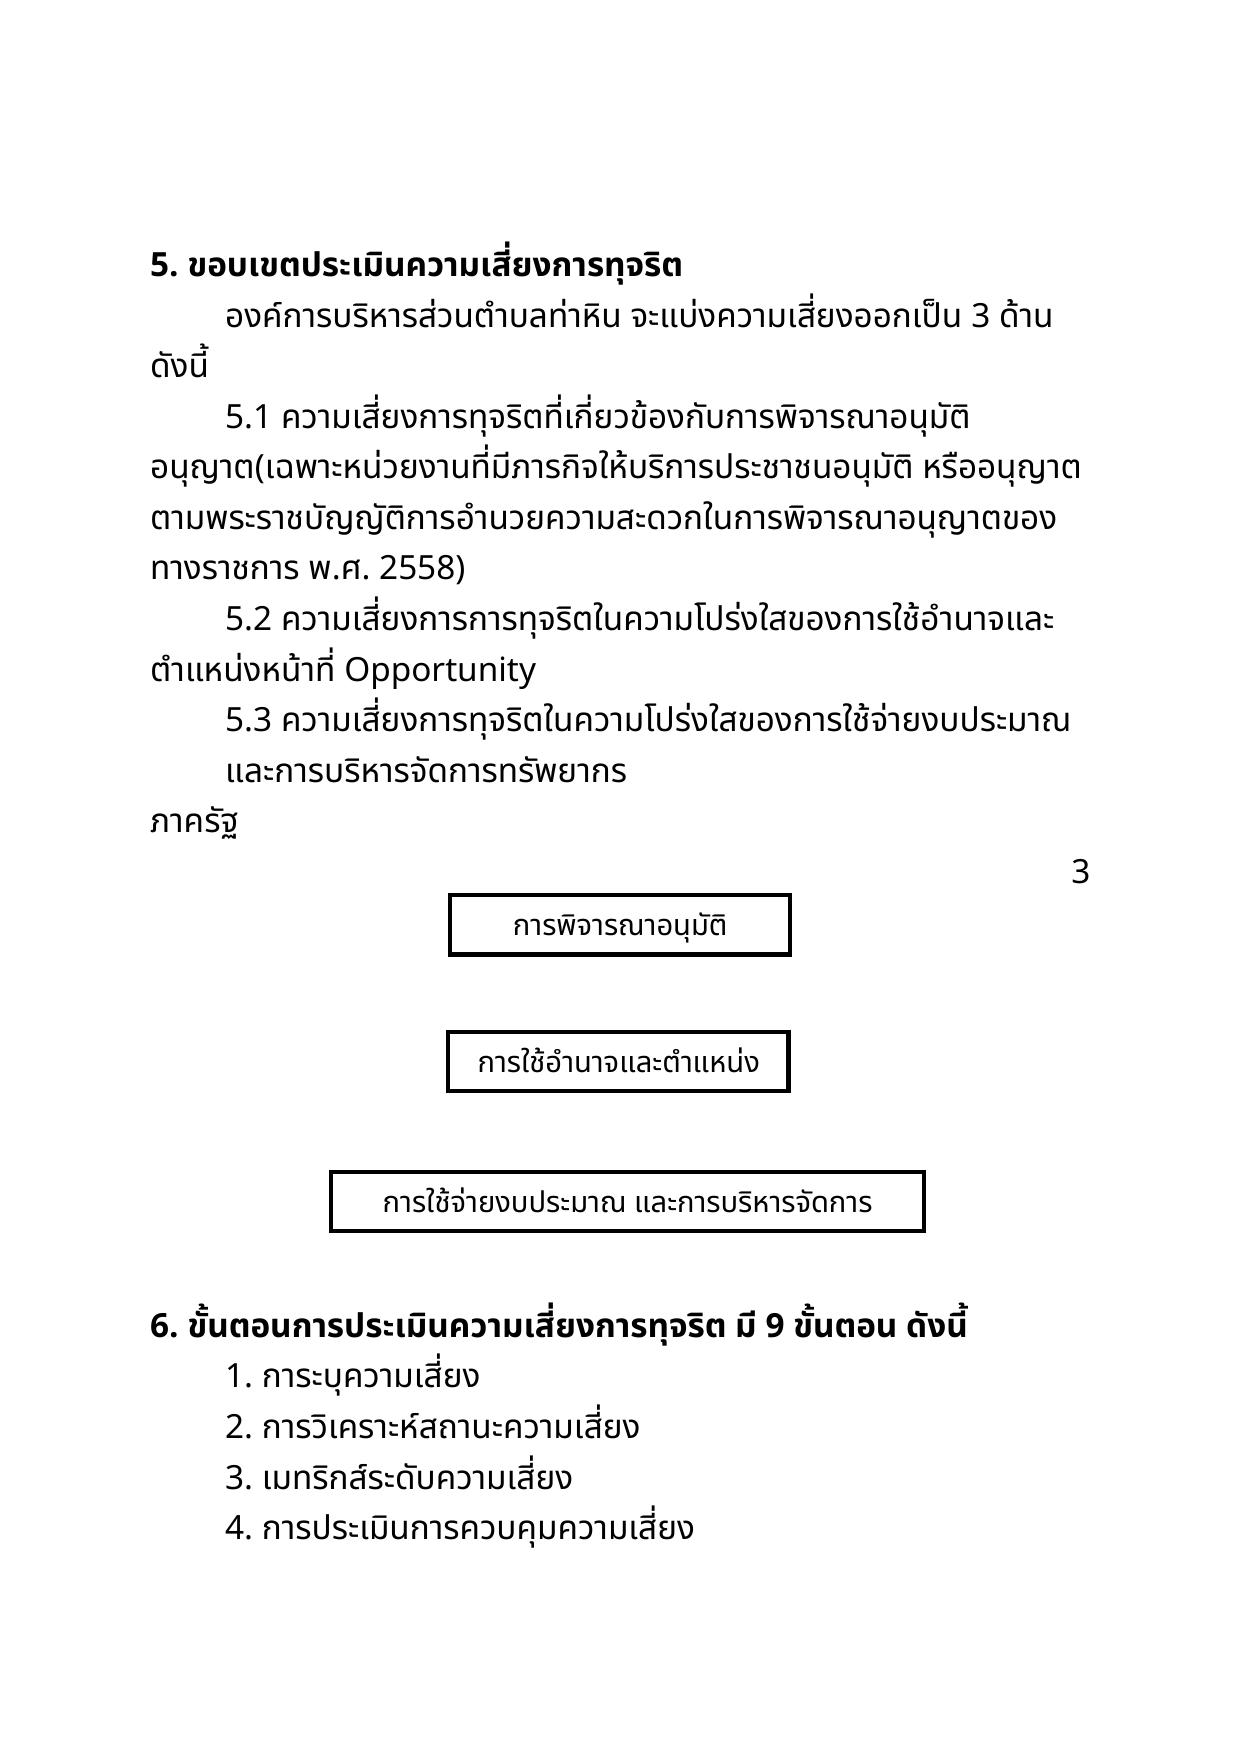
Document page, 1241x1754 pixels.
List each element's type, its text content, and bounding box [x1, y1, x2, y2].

text 4. การประเมินการควบคุมความเสี่ยง [150, 1504, 1090, 1555]
text 3. เมทริกส์ระดับความเสี่ยง [150, 1453, 1090, 1504]
text องค์การบริหารส่วนตำบลท่าหิน จะแบ่งความเสี่ยงออกเป็น 3 ด้าน ดังนี้ [150, 291, 1090, 392]
text 1. การะบุความเสี่ยง [150, 1352, 1090, 1403]
text 5.1 ความเสี่ยงการทุจริตที่เกี่ยวข้องกับการพิจารณาอนุมัติ อนุญาต(เฉพาะหน่วยงานที่มีภารกิจให้บริการประชาชนอนุมัติ หรืออนุญาต ตามพระราชบัญญัติการอำนวยความสะดวกในการพิจารณาอนุญาตของทางราชการ พ.ศ. 2558) [150, 392, 1090, 595]
text 3 [225, 847, 1090, 893]
text 5. ขอบเขตประเมินความเสี่ยงการทุจริต [150, 241, 1090, 291]
text 6. ขั้นตอนการประเมินความเสี่ยงการทุจริต มี 9 ขั้นตอน ดังนี้ [150, 1302, 1090, 1352]
text 5.2 ความเสี่ยงการการทุจริตในความโปร่งใสของการใช้อำนาจและตำแหน่งหน้าที่ Opportunity [150, 595, 1090, 696]
text 2. การวิเคราะห์สถานะความเสี่ยง [150, 1403, 1090, 1453]
text ภาครัฐ [150, 797, 1090, 847]
text 5.3 ความเสี่ยงการทุจริตในความโปร่งใสของการใช้จ่ายงบประมาณและการบริหารจัดการทรัพยากร [225, 696, 1090, 797]
